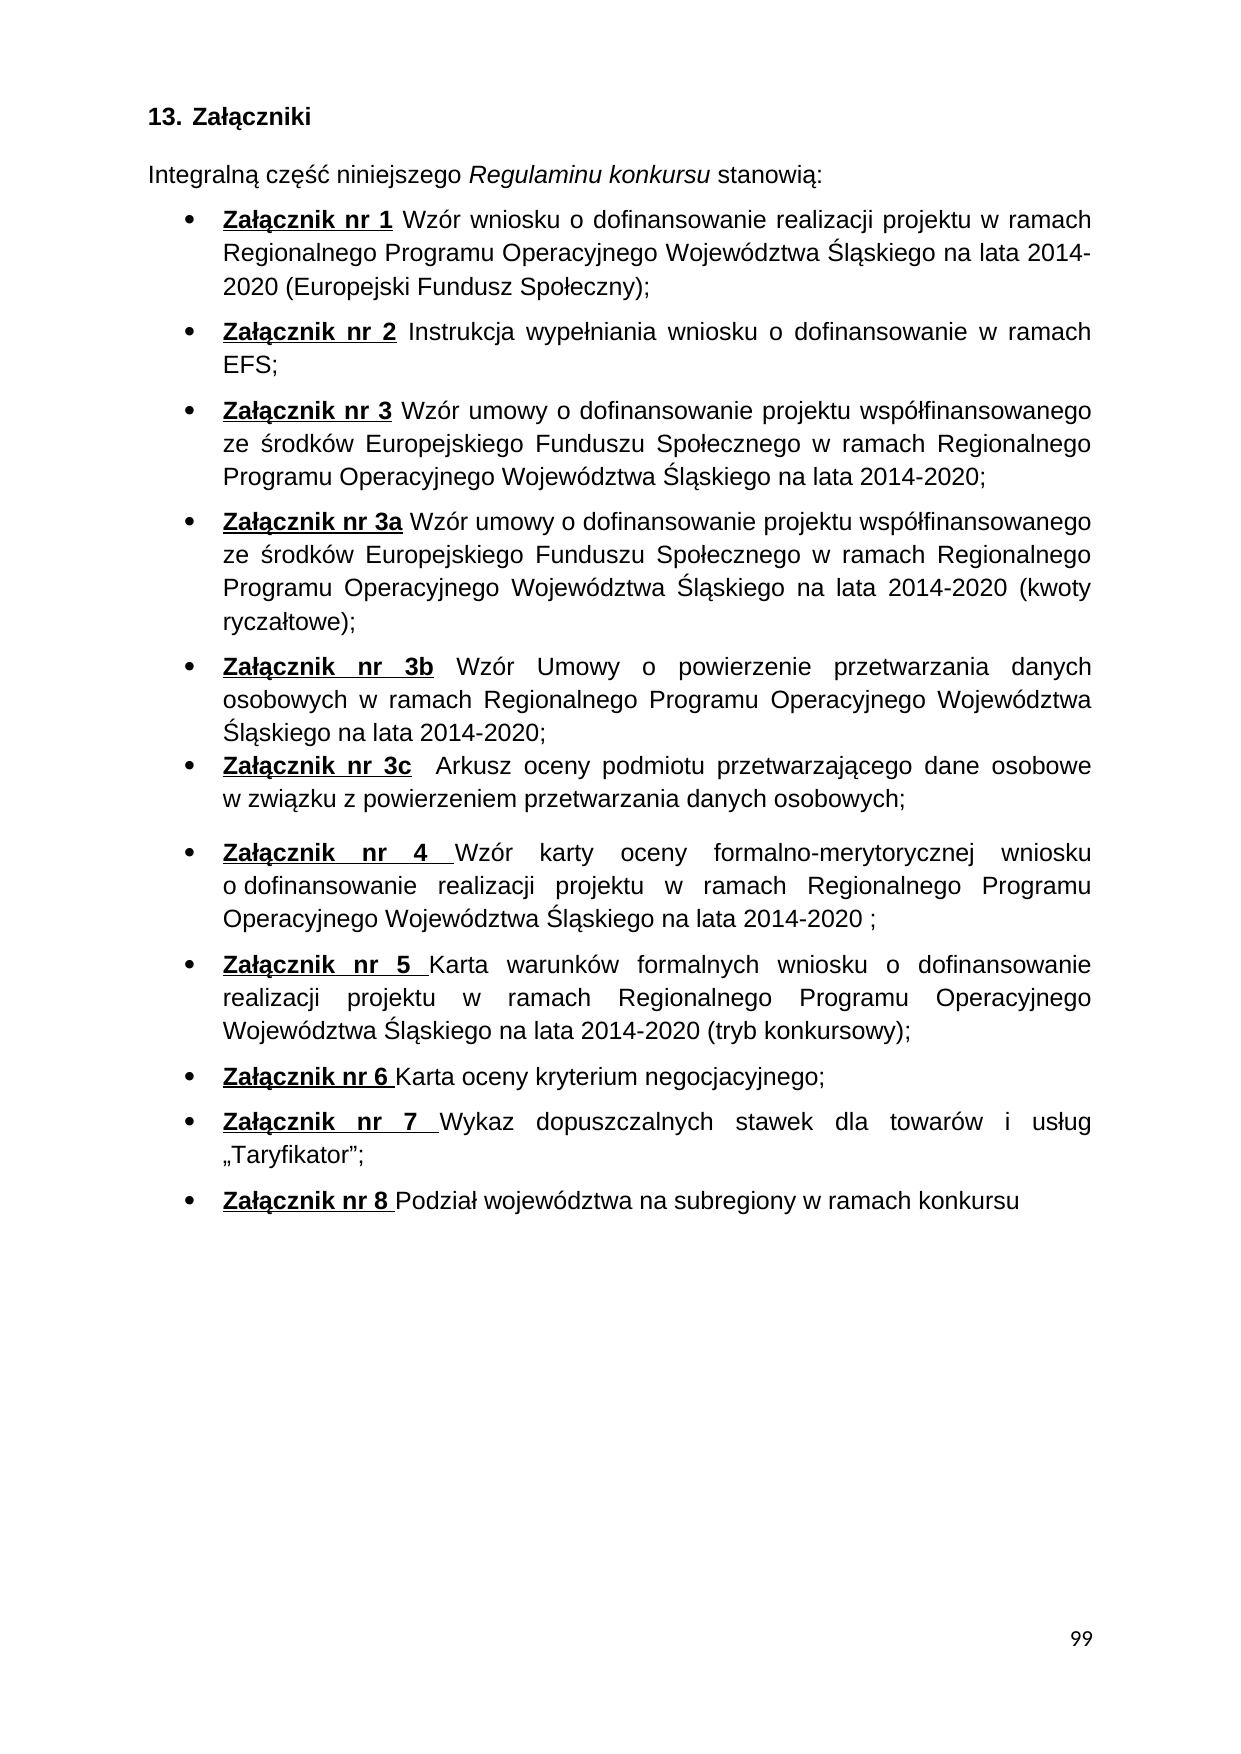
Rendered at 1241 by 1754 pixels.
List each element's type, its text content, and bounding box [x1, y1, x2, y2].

list Załącznik nr 3b Wzór Umowy o powierzenie przetwarzania danych osobowych w ramach Regionalnego Programu Operacyjnego Województwa Śląskiego na lata 2014-2020; [185, 652, 1093, 747]
list Załącznik nr 7 Wykaz dopuszczalnych stawek dla towarów i usług „Taryfikator”; [185, 1107, 1093, 1169]
list Załącznik nr 8 Podział województwa na subregiony w ramach konkursu [185, 1186, 1093, 1214]
list Załącznik nr 6 Karta oceny kryterium negocjacyjnego; [185, 1061, 1093, 1090]
list Załącznik nr 1 Wzór wniosku o dofinansowanie realizacji projektu w ramach Regionalnego Programu Operacyjnego Województwa Śląskiego na lata 2014-2020 (Europejski Fundusz Społeczny); [185, 205, 1093, 300]
list Załącznik nr 3a Wzór umowy o dofinansowanie projektu współfinansowanego ze środków Europejskiego Funduszu Społecznego w ramach Regionalnego Programu Operacyjnego Województwa Śląskiego na lata 2014-2020 (kwoty ryczałtowe); [185, 507, 1093, 635]
list Załącznik nr 2 Instrukcja wypełniania wniosku o dofinansowanie w ramach EFS; [185, 317, 1093, 379]
list Załącznik nr 3 Wzór umowy o dofinansowanie projektu współfinansowanego ze środków Europejskiego Funduszu Społecznego w ramach Regionalnego Programu Operacyjnego Województwa Śląskiego na lata 2014-2020; [185, 396, 1093, 491]
list Załącznik nr 3c Arkusz oceny podmiotu przetwarzającego dane osobowe w związku z powierzeniem przetwarzania danych osobowych; [185, 751, 1093, 813]
text Integralną część niniejszego Regulaminu konkursu stanowią: [148, 160, 1093, 188]
list Załącznik nr 5 Karta warunków formalnych wniosku o dofinansowanie realizacji projektu w ramach Regionalnego Programu Operacyjnego Województwa Śląskiego na lata 2014-2020 (tryb konkursowy); [185, 950, 1093, 1045]
list Załącznik nr 4 Wzór karty oceny formalno-merytorycznej wniosku o dofinansowanie realizacji projektu w ramach Regionalnego Programu Operacyjnego Województwa Śląskiego na lata 2014-2020 ; [185, 838, 1093, 933]
subtitle Załączniki [148, 102, 1093, 131]
